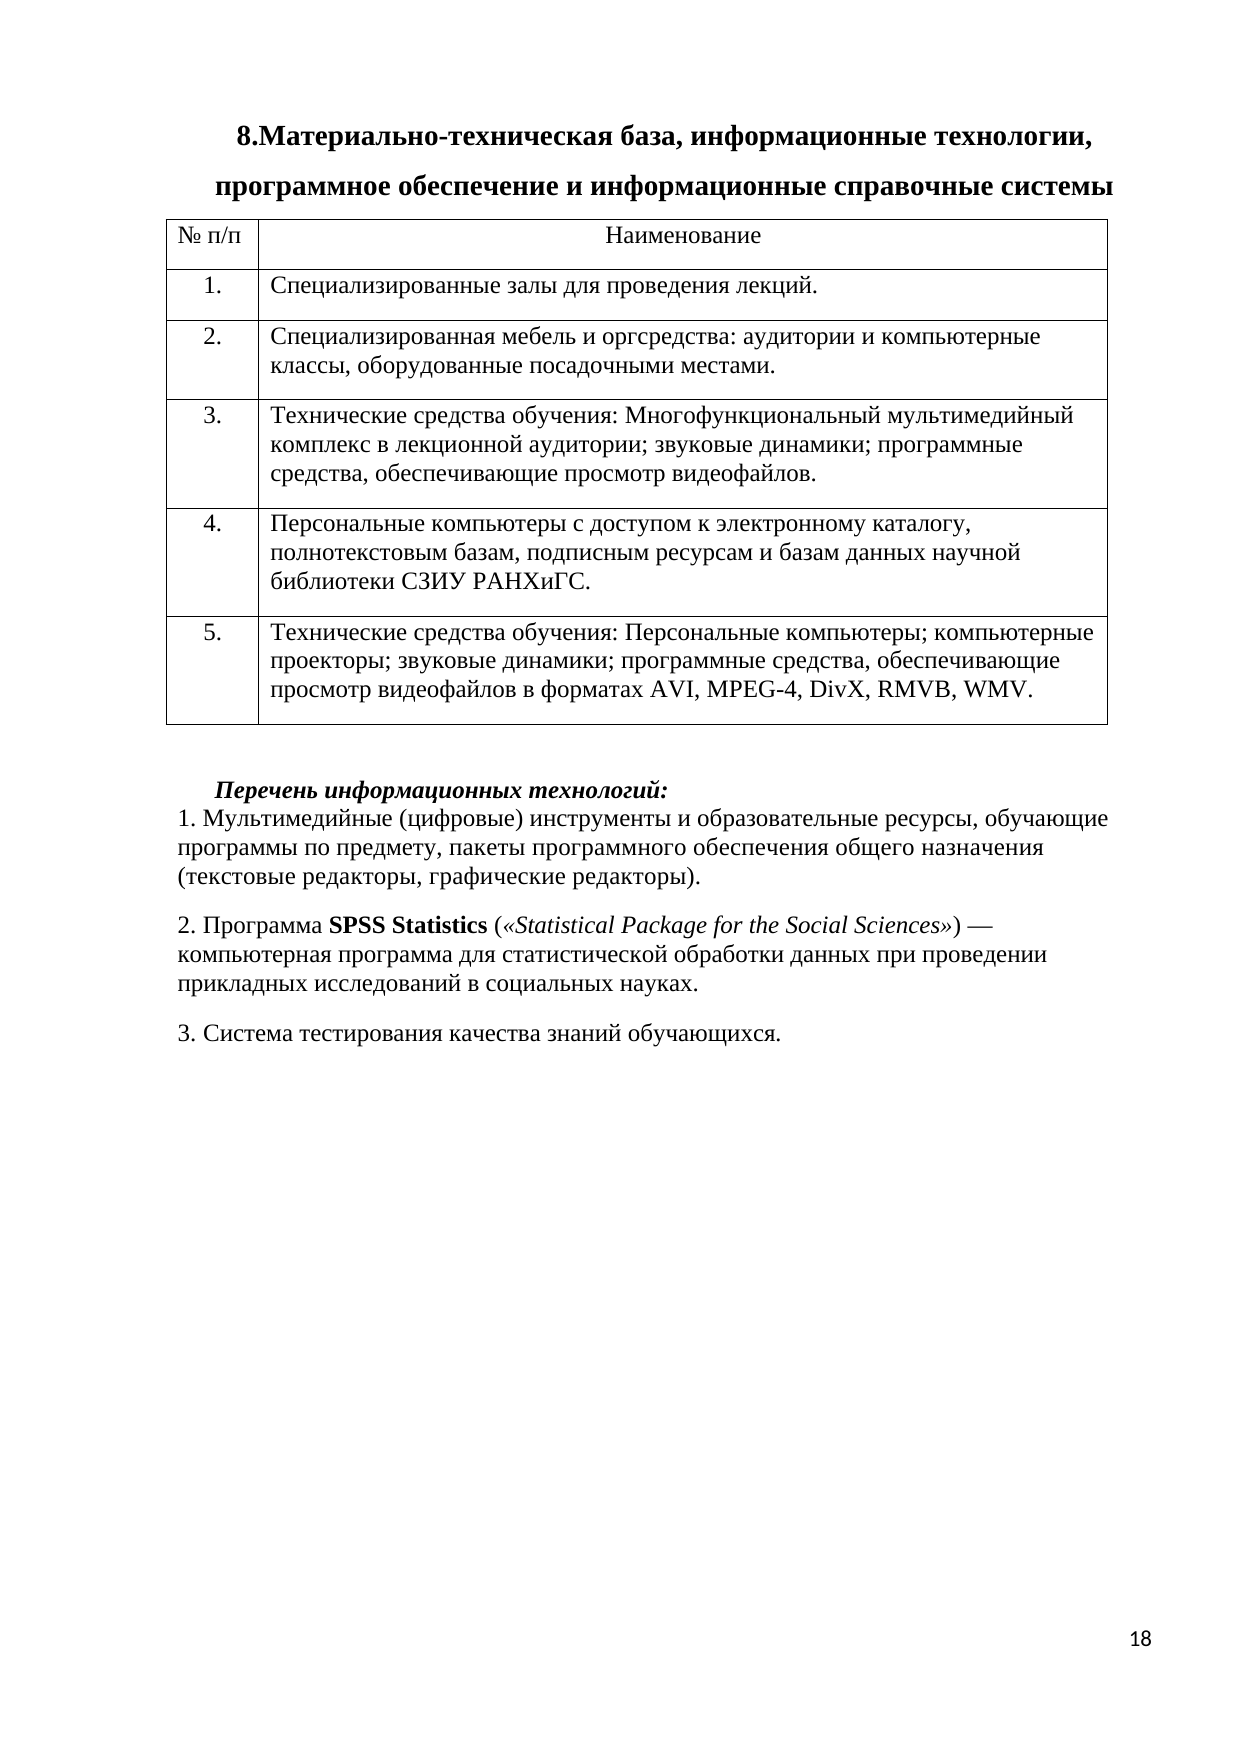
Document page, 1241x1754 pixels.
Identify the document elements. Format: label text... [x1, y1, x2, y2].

table_header № п/п [167, 220, 258, 269]
table_cell 5. [167, 617, 258, 724]
text 2. Программа SPSS Statistics («Statistical Package for the Social Sciences») — компьютерная программа для статистической обработки данных при проведении прикладных исследований в социальных науках. [177, 911, 1152, 997]
table_cell 3. [167, 400, 258, 507]
text 1. Мультимедийные (цифровые) инструменты и образовательные ресурсы, обучающие программы по предмету, пакеты программного обеспечения общего назначения (текстовые редакторы, графические редакторы). [177, 803, 1152, 890]
table_cell Специализированная мебель и оргсредства: аудитории и компьютерные классы, оборудованные посадочными местами. [259, 321, 1107, 399]
table_cell Технические средства обучения: Персональные компьютеры; компьютерные проекторы; звуковые динамики; программные средства, обеспечивающие просмотр видеофайлов в форматах AVI, MPEG-4, DivX, RMVB, WMV. [259, 617, 1107, 724]
text Перечень информационных технологий: [214, 775, 1152, 803]
table_header Наименование [259, 220, 1107, 269]
table_cell 1. [167, 270, 258, 320]
subtitle 8.Материально-техническая база, информационные технологии, программное обеспечение и информационные справочные системы [177, 118, 1152, 202]
table_cell 2. [167, 321, 258, 399]
table_cell Персональные компьютеры с доступом к электронному каталогу, полнотекстовым базам, подписным ресурсам и базам данных научной библиотеки СЗИУ РАНХиГС. [259, 509, 1107, 616]
table_cell Технические средства обучения: Многофункциональный мультимедийный комплекс в лекционной аудитории; звуковые динамики; программные средства, обеспечивающие просмотр видеофайлов. [259, 400, 1107, 507]
table_cell 4. [167, 509, 258, 616]
table_cell Специализированные залы для проведения лекций. [259, 270, 1107, 320]
text 3. Система тестирования качества знаний обучающихся. [177, 1018, 1152, 1046]
